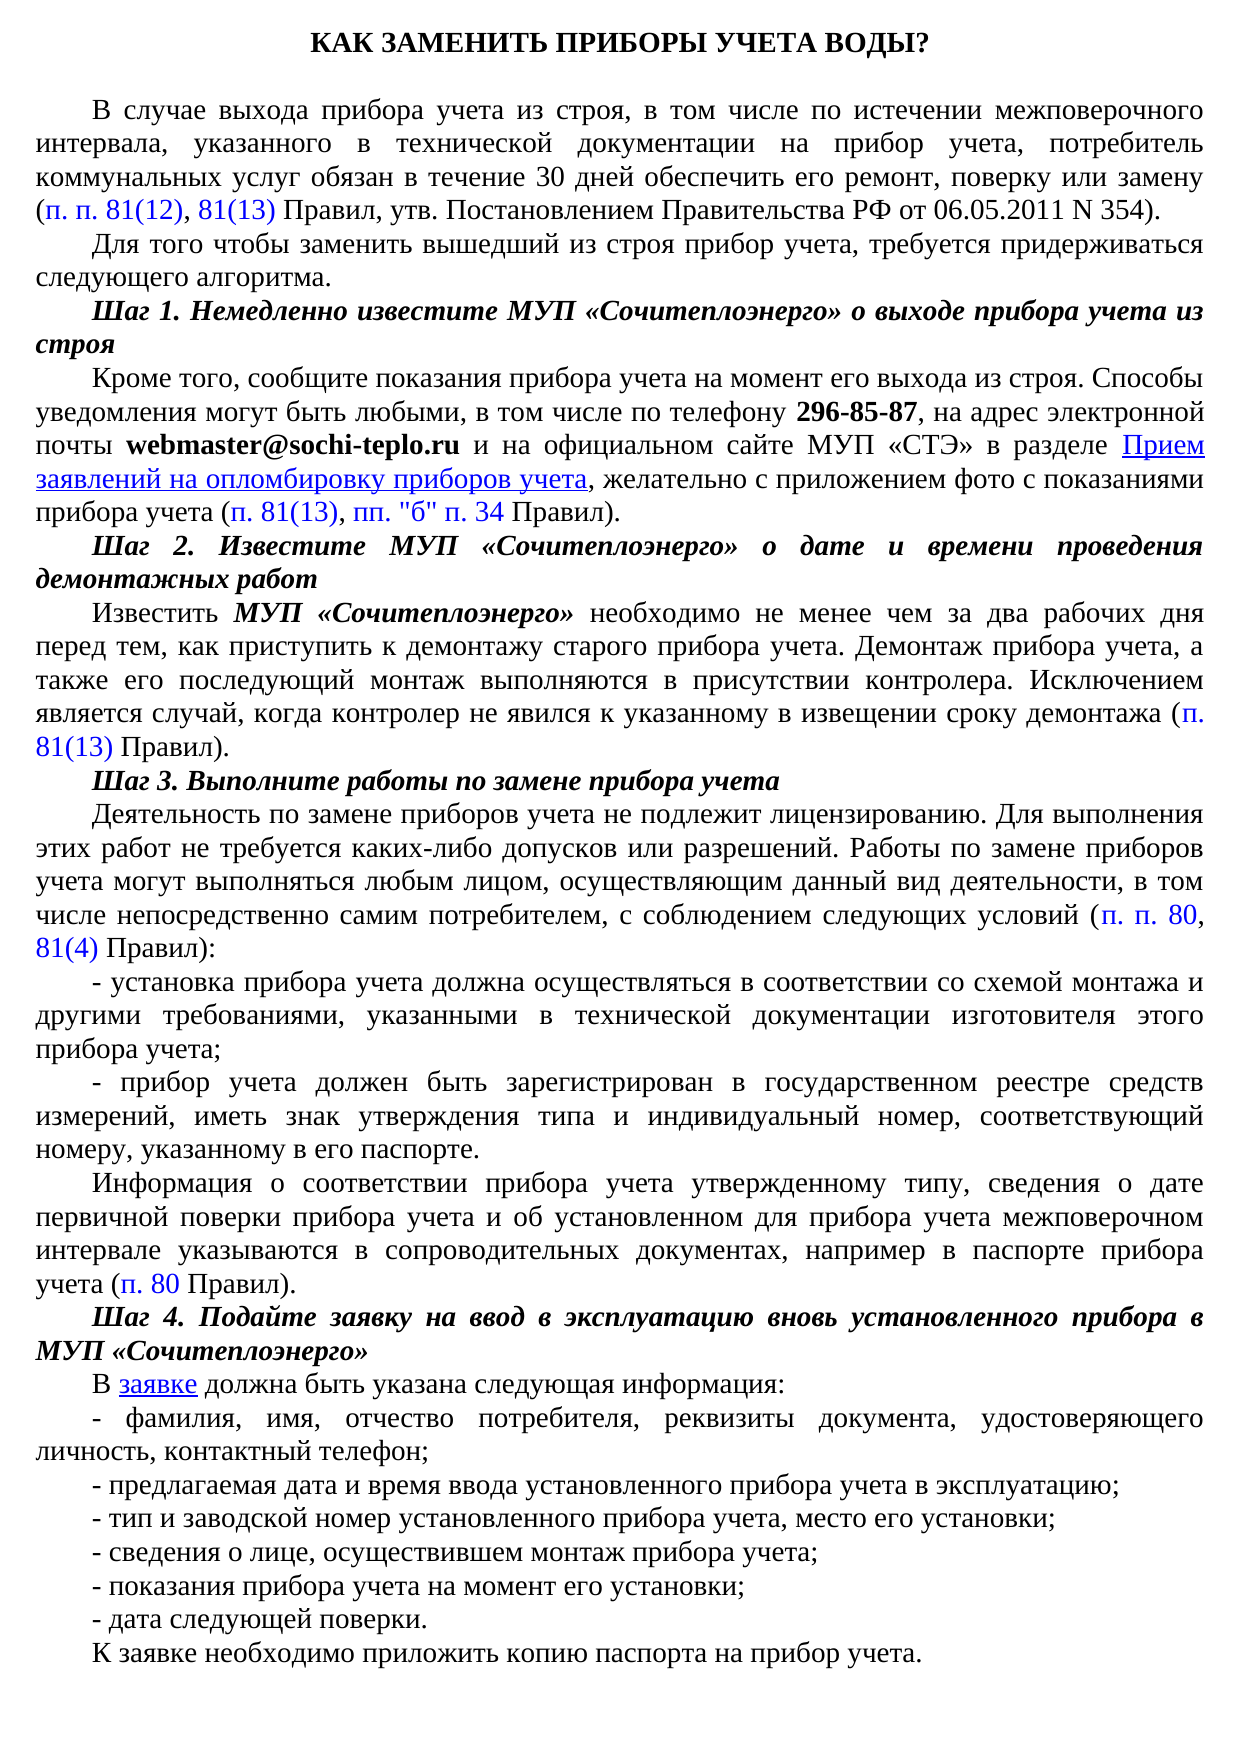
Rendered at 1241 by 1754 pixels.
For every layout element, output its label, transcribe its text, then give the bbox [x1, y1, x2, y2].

text - установка прибора учета должна осуществляться в соответствии со схемой монтажа и другими требованиями, указанными в технической документации изготовителя этого прибора учета; [35, 964, 1205, 1064]
text - фамилия, имя, отчество потребителя, реквизиты документа, удостоверяющего личность, контактный телефон; [35, 1400, 1205, 1467]
text Шаг 1. Немедленно известите МУП «Сочитеплоэнерго» о выходе прибора учета из строя [35, 293, 1205, 360]
text Шаг 3. Выполните работы по замене прибора учета [35, 763, 1205, 796]
text Кроме того, сообщите показания прибора учета на момент его выхода из строя. Способы уведомления могут быть любыми, в том числе по телефону 296-85-87, на адрес электронной почты webmaster@sochi-teplo.ru и на официальном сайте МУП «СТЭ» в разделе Прием заявлений на опломбировку приборов учета, желательно с приложением фото с показаниями прибора учета (п. 81(13), пп. "б" п. 34 Правил). [35, 360, 1205, 528]
text - дата следующей поверки. [35, 1601, 1205, 1635]
text В заявке должна быть указана следующая информация: [35, 1366, 1205, 1400]
text Шаг 4. Подайте заявку на ввод в эксплуатацию вновь установленного прибора в МУП «Сочитеплоэнерго» [35, 1299, 1205, 1366]
text Для того чтобы заменить вышедший из строя прибор учета, требуется придерживаться следующего алгоритма. [35, 226, 1205, 293]
text К заявке необходимо приложить копию паспорта на прибор учета. [35, 1635, 1205, 1668]
text - сведения о лице, осуществившем монтаж прибора учета; [35, 1534, 1205, 1568]
text - прибор учета должен быть зарегистрирован в государственном реестре средств измерений, иметь знак утверждения типа и индивидуальный номер, соответствующий номеру, указанному в его паспорте. [35, 1064, 1205, 1165]
title КАК ЗАМЕНИТЬ ПРИБОРЫ УЧЕТА ВОДЫ? [35, 25, 1205, 58]
text Информация о соответствии прибора учета утвержденному типу, сведения о дате первичной поверки прибора учета и об установленном для прибора учета межповерочном интервале указываются в сопроводительных документах, например в паспорте прибора учета (п. 80 Правил). [35, 1165, 1205, 1299]
text - предлагаемая дата и время ввода установленного прибора учета в эксплуатацию; [35, 1467, 1205, 1501]
text Деятельность по замене приборов учета не подлежит лицензированию. Для выполнения этих работ не требуется каких-либо допусков или разрешений. Работы по замене приборов учета могут выполняться любым лицом, осуществляющим данный вид деятельности, в том числе непосредственно самим потребителем, с соблюдением следующих условий (п. п. 80, 81(4) Правил): [35, 796, 1205, 964]
text Известить МУП «Сочитеплоэнерго» необходимо не менее чем за два рабочих дня перед тем, как приступить к демонтажу старого прибора учета. Демонтаж прибора учета, а также его последующий монтаж выполняются в присутствии контролера. Исключением является случай, когда контролер не явился к указанному в извещении сроку демонтажа (п. 81(13) Правил). [35, 595, 1205, 763]
text Шаг 2. Известите МУП «Сочитеплоэнерго» о дате и времени проведения демонтажных работ [35, 528, 1205, 595]
text - показания прибора учета на момент его установки; [35, 1568, 1205, 1601]
text В случае выхода прибора учета из строя, в том числе по истечении межповерочного интервала, указанного в технической документации на прибор учета, потребитель коммунальных услуг обязан в течение 30 дней обеспечить его ремонт, поверку или замену (п. п. 81(12), 81(13) Правил, утв. Постановлением Правительства РФ от 06.05.2011 N 354). [35, 92, 1205, 226]
text - тип и заводской номер установленного прибора учета, место его установки; [35, 1501, 1205, 1534]
